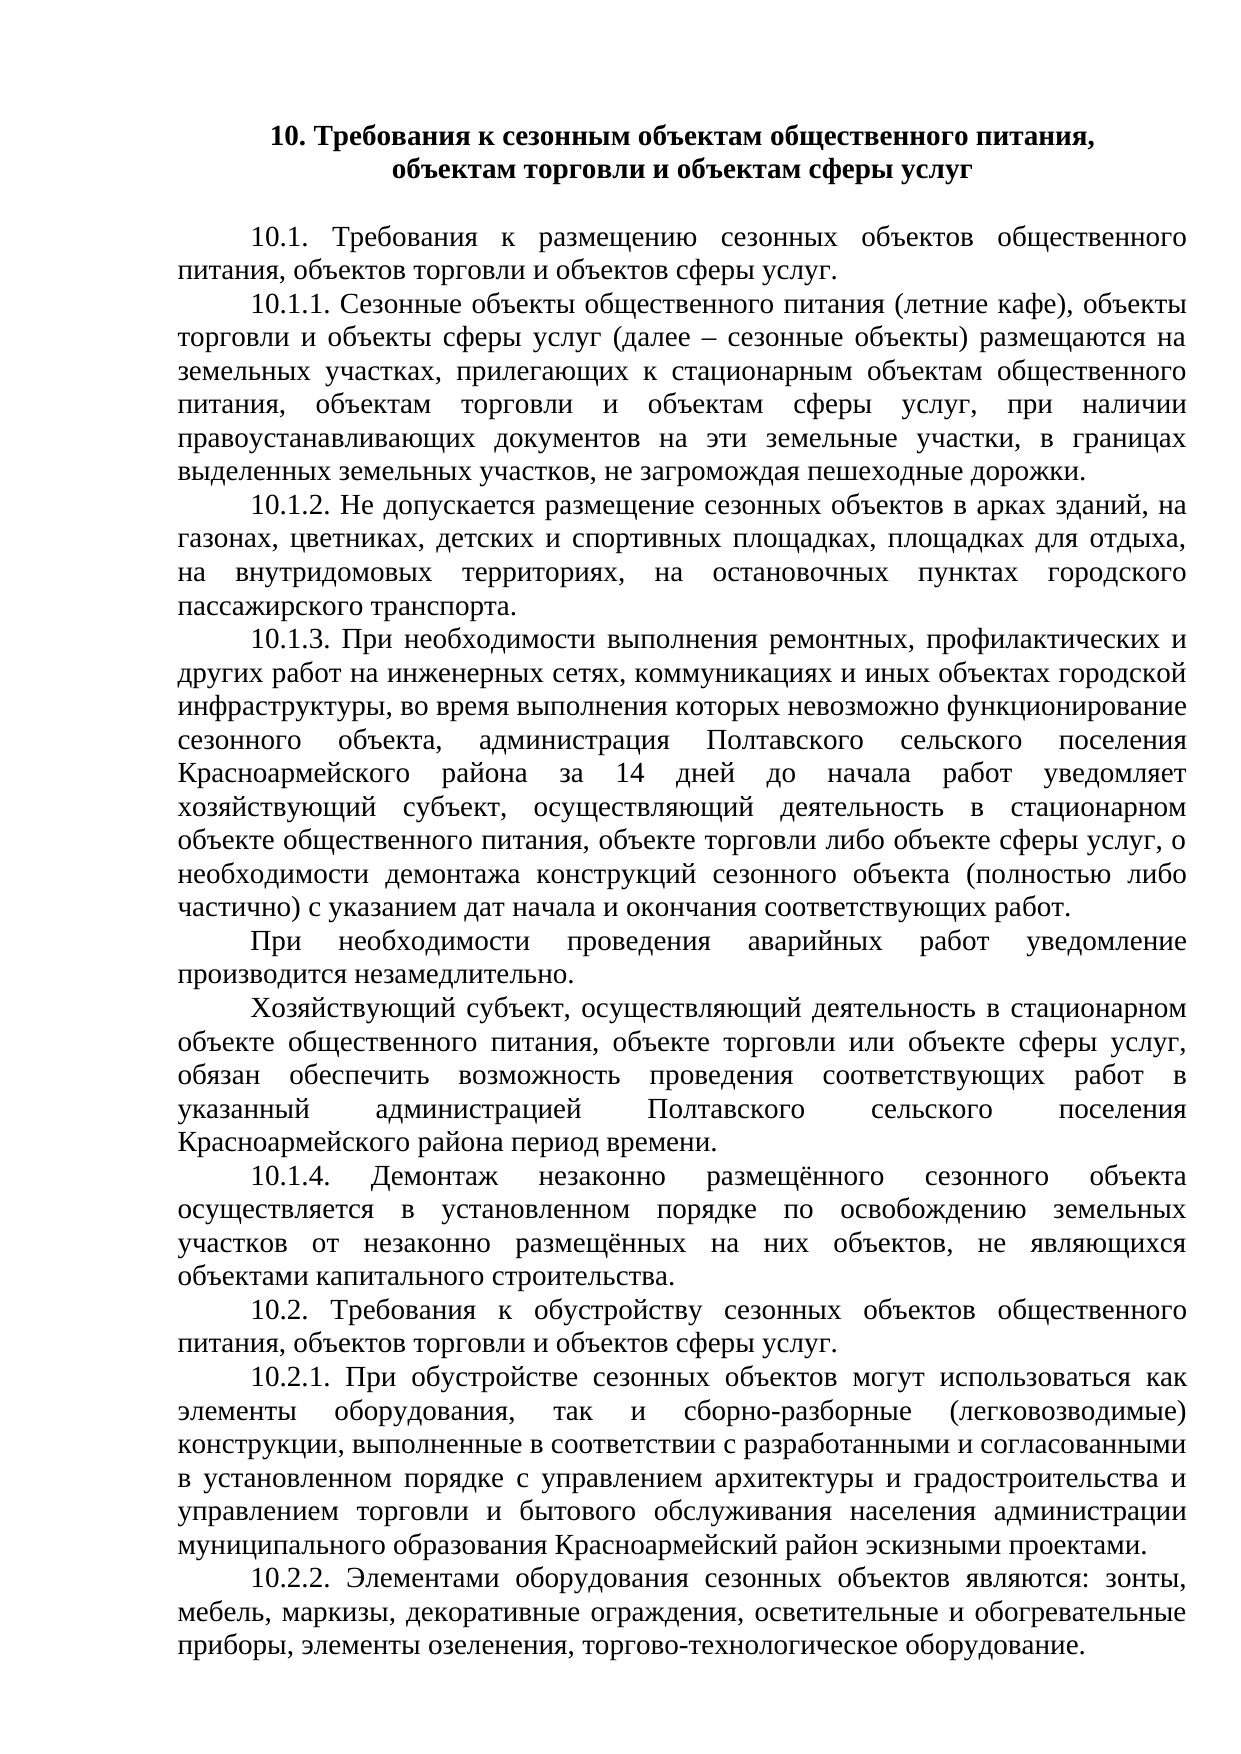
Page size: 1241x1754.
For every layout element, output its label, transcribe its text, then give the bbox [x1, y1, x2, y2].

text 10.1.1. Сезонные объекты общественного питания (летние кафе), объекты торговли и объекты сферы услуг (далее – сезонные объекты) размещаются на земельных участках, прилегающих к стационарным объектам общественного питания, объектам торговли и объектам сферы услуг, при наличии правоустанавливающих документов на эти земельные участки, в границах выделенных земельных участков, не загромождая пешеходные дорожки. [177, 286, 1187, 487]
text 10. Требования к сезонным объектам общественного питания, [177, 118, 1187, 152]
text 10.1.4. Демонтаж незаконно размещённого сезонного объекта осуществляется в установленном порядке по освобождению земельных участков от незаконно размещённых на них объектов, не являющихся объектами капитального строительства. [177, 1158, 1187, 1292]
text 10.2.1. При обустройстве сезонных объектов могут использоваться как элементы оборудования, так и сборно-разборные (легковозводимые) конструкции, выполненные в соответствии с разработанными и согласованными в установленном порядке с управлением архитектуры и градостроительства и управлением торговли и бытового обслуживания населения администрации муниципального образования Красноармейский район эскизными проектами. [177, 1359, 1187, 1560]
text При необходимости проведения аварийных работ уведомление производится незамедлительно. [177, 923, 1187, 990]
text 10.1. Требования к размещению сезонных объектов общественного питания, объектов торговли и объектов сферы услуг. [177, 219, 1187, 286]
text Хозяйствующий субъект, осуществляющий деятельность в стационарном объекте общественного питания, объекте торговли или объекте сферы услуг, обязан обеспечить возможность проведения соответствующих работ в указанный администрацией Полтавского сельского поселения Красноармейского района период времени. [177, 990, 1187, 1158]
text 10.2.2. Элементами оборудования сезонных объектов являются: зонты, мебель, маркизы, декоративные ограждения, осветительные и обогревательные приборы, элементы озеленения, торгово-технологическое оборудование. [177, 1560, 1187, 1661]
text 10.1.2. Не допускается размещение сезонных объектов в арках зданий, на газонах, цветниках, детских и спортивных площадках, площадках для отдыха, на внутридомовых территориях, на остановочных пунктах городского пассажирского транспорта. [177, 487, 1187, 621]
text объектам торговли и объектам сферы услуг [177, 152, 1187, 185]
text 10.1.3. При необходимости выполнения ремонтных, профилактических и других работ на инженерных сетях, коммуникациях и иных объектах городской инфраструктуры, во время выполнения которых невозможно функционирование сезонного объекта, администрация Полтавского сельского поселения Красноармейского района за 14 дней до начала работ уведомляет хозяйствующий субъект, осуществляющий деятельность в стационарном объекте общественного питания, объекте торговли либо объекте сферы услуг, о необходимости демонтажа конструкций сезонного объекта (полностью либо частично) с указанием дат начала и окончания соответствующих работ. [177, 621, 1187, 923]
text 10.2. Требования к обустройству сезонных объектов общественного питания, объектов торговли и объектов сферы услуг. [177, 1292, 1187, 1359]
